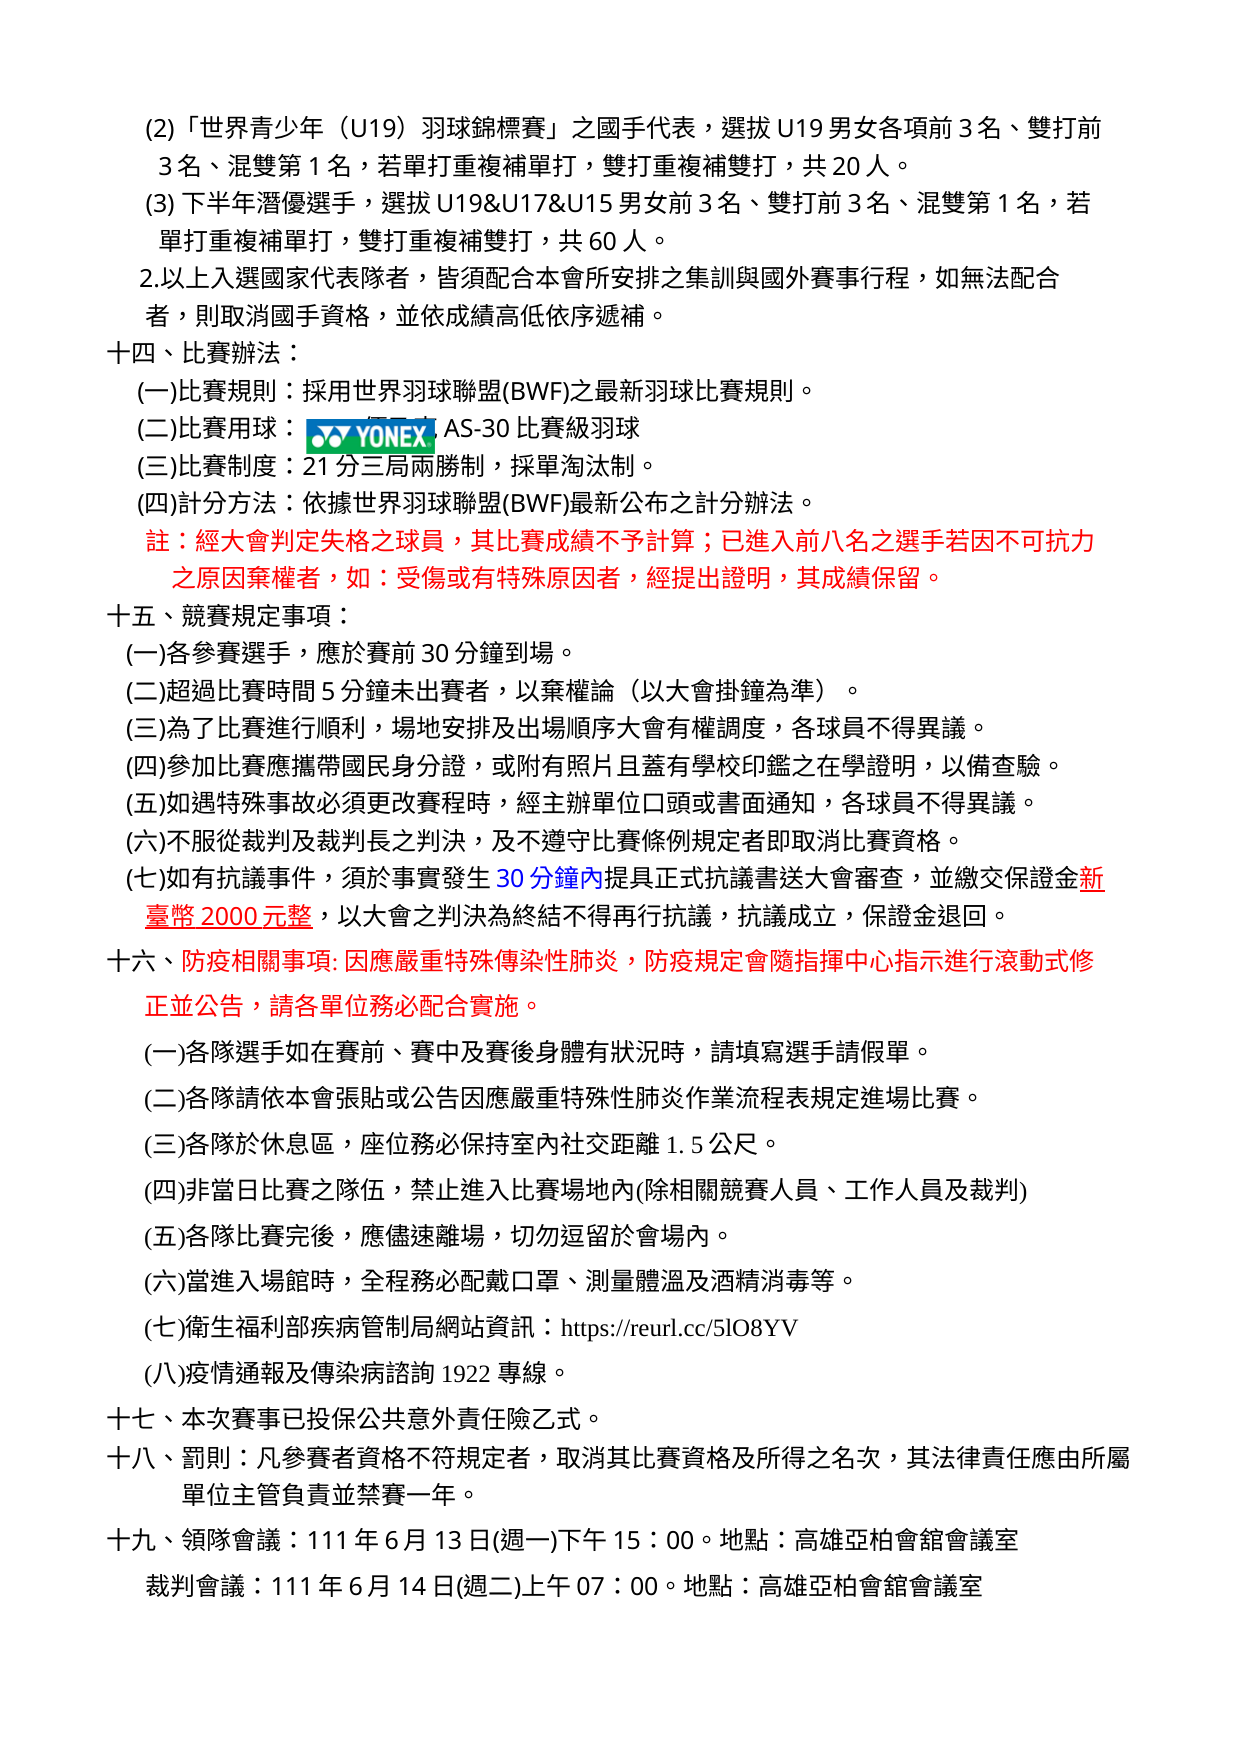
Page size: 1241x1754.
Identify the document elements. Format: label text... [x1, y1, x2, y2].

text 十八、罰則：凡參賽者資格不符規定者，取消其比賽資格及所得之名次，其法律責任應由所屬單位主管負責並禁賽一年。 [106, 1437, 1134, 1512]
text (三)比賽制度：21分三局兩勝制，採單淘汰制。 [106, 446, 1134, 483]
text (2)「世界青少年（U19）羽球錦標賽」之國手代表，選拔U19男女各項前3名、雙打前 [106, 108, 1134, 146]
text (七)如有抗議事件，須於事實發生30分鐘內提具正式抗議書送大會審查，並繳交保證金新 [106, 858, 1134, 896]
text (二)比賽用球： 優乃克AS-30比賽級羽球 [106, 408, 1134, 446]
text (四)非當日比賽之隊伍，禁止進入比賽場地內(除相關競賽人員、工作人員及裁判) [106, 1162, 1134, 1208]
text (三)為了比賽進行順利，場地安排及出場順序大會有權調度，各球員不得異議。 [106, 708, 1134, 746]
text 單打重複補單打，雙打重複補雙打，共60人。 [106, 221, 1134, 258]
text (一)比賽規則：採用世界羽球聯盟(BWF)之最新羽球比賽規則。 [106, 371, 1134, 408]
text (三)各隊於休息區，座位務必保持室內社交距離1. 5公尺。 [106, 1117, 1134, 1162]
text 3名、混雙第1名，若單打重複補單打，雙打重複補雙打，共20人。 [106, 146, 1134, 183]
text (六)不服從裁判及裁判長之判決，及不遵守比賽條例規定者即取消比賽資格。 [106, 821, 1134, 858]
text 臺幣2000元整，以大會之判決為終結不得再行抗議，抗議成立，保證金退回。 [106, 896, 1134, 933]
text (一)各參賽選手，應於賽前30分鐘到場。 [106, 633, 1134, 671]
text 十七、本次賽事已投保公共意外責任險乙式。 [106, 1392, 1134, 1437]
text 之原因棄權者，如：受傷或有特殊原因者，經提出證明，其成績保留。 [106, 558, 1134, 596]
text (3) 下半年潛優選手，選拔U19&U17&U15男女前3名、雙打前3名、混雙第1名，若 [106, 183, 1134, 221]
text 註：經大會判定失格之球員，其比賽成績不予計算；已進入前八名之選手若因不可抗力 [106, 521, 1134, 558]
text (五)各隊比賽完後，應儘速離場，切勿逗留於會場內。 [106, 1208, 1134, 1254]
text 2.以上入選國家代表隊者，皆須配合本會所安排之集訓與國外賽事行程，如無法配合 [106, 258, 1134, 296]
text 正並公告，請各單位務必配合實施。 [106, 979, 1134, 1025]
text (四)參加比賽應攜帶國民身分證，或附有照片且蓋有學校印鑑之在學證明，以備查驗。 [106, 746, 1134, 783]
text 十九、領隊會議：111年6月13日(週一)下午15：00。地點：高雄亞柏會舘會議室 [106, 1512, 1134, 1558]
text (七)衛生福利部疾病管制局網站資訊：https://reurl.cc/5lO8YV [106, 1300, 1134, 1346]
text 十五、競賽規定事項： [106, 596, 1134, 633]
text (二)各隊請依本會張貼或公告因應嚴重特殊性肺炎作業流程表規定進場比賽。 [106, 1071, 1134, 1117]
text 十四、比賽辦法： [106, 333, 1134, 371]
text (五)如遇特殊事故必須更改賽程時，經主辦單位口頭或書面通知，各球員不得異議。 [106, 783, 1134, 821]
text 十六、防疫相關事項: 因應嚴重特殊傳染性肺炎，防疫規定會隨指揮中心指示進行滾動式修 [106, 933, 1134, 979]
text 者，則取消國手資格，並依成績高低依序遞補。 [106, 296, 1134, 333]
text (六)當進入場館時，全程務必配戴口罩、測量體溫及酒精消毒等。 [106, 1254, 1134, 1300]
text (一)各隊選手如在賽前、賽中及賽後身體有狀況時，請填寫選手請假單。 [106, 1025, 1134, 1071]
text (二)超過比賽時間5分鐘未出賽者，以棄權論（以大會掛鐘為準）。 [106, 671, 1134, 708]
picture [306, 419, 436, 455]
text (四)計分方法：依據世界羽球聯盟(BWF)最新公布之計分辦法。 [106, 483, 1134, 521]
text 裁判會議：111年6月14日(週二)上午07：00。地點：高雄亞柏會舘會議室 [106, 1558, 1134, 1604]
text (八)疫情通報及傳染病諮詢1922 專線。 [106, 1346, 1134, 1392]
